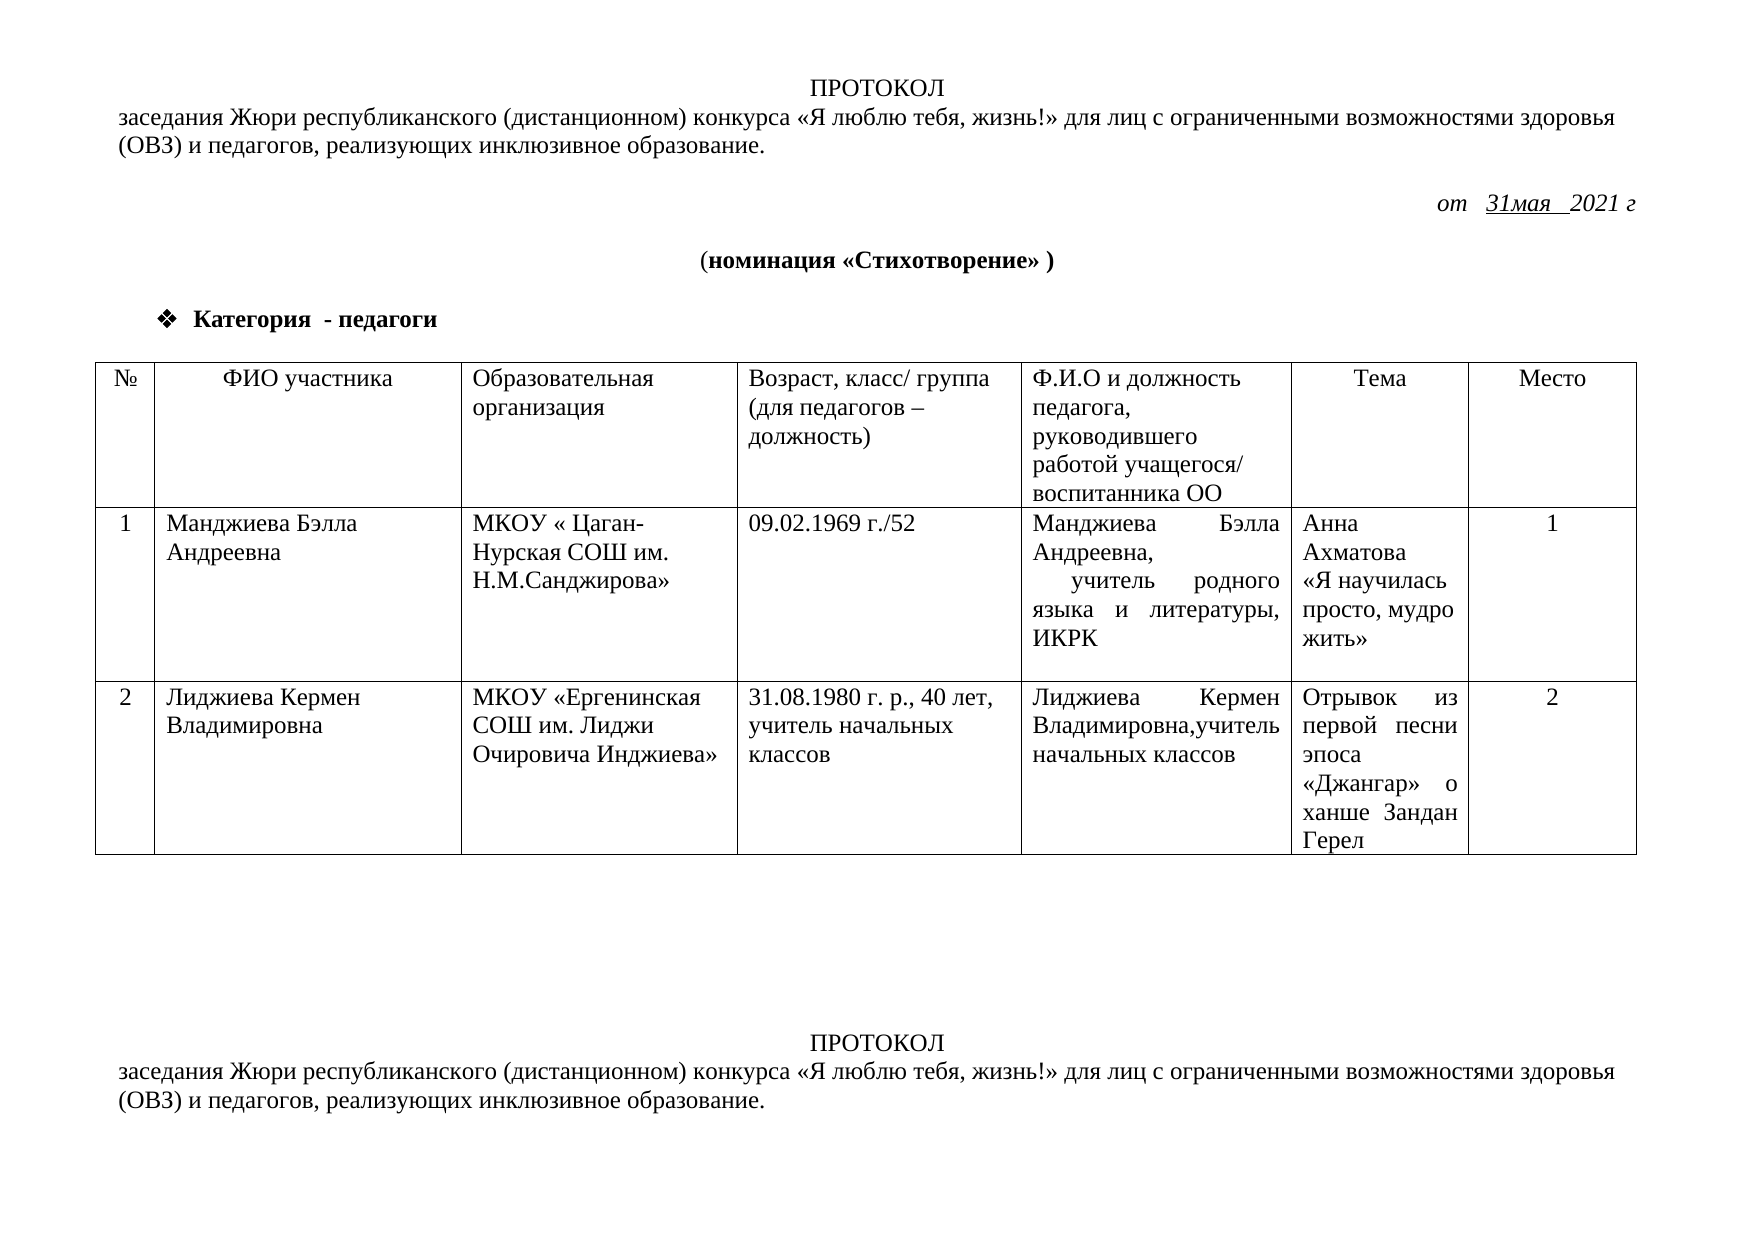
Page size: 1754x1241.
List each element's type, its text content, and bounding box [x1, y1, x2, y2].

table_cell 31.08.1980 г. р., 40 лет, учитель начальных классов [738, 682, 1021, 854]
table_header Образовательная организация [462, 363, 737, 507]
table_cell Манджиева Бэлла Андреевна, учитель родного языка и литературы, ИКРК [1022, 508, 1291, 681]
table_cell Отрывок из первой песни эпоса «Джангар» о ханше Зандан Герел [1292, 682, 1468, 854]
table_header Возраст, класс/ группа (для педагогов – должность) [738, 363, 1021, 507]
text заседания Жюри республиканского (дистанционном) конкурса «Я люблю тебя, жизнь!» для лиц с ограниченными возможностями здоровья (ОВЗ) и педагогов, реализующих инклюзивное образование. [118, 1056, 1636, 1114]
table_cell МКОУ « Цаган-Нурская СОШ им. Н.М.Санджирова» [462, 508, 737, 681]
table_cell 09.02.1969 г./52 [738, 508, 1021, 681]
table_cell 1 [96, 508, 154, 681]
table_cell Манджиева Бэлла Андреевна [155, 508, 461, 681]
table_cell 2 [1469, 682, 1636, 854]
table_cell Анна Ахматова «Я научилась просто, мудро жить» [1292, 508, 1468, 681]
text (номинация «Стихотворение» ) [118, 246, 1636, 274]
table_cell Лиджиева Кермен Владимировна [155, 682, 461, 854]
text ПРОТОКОЛ [118, 1028, 1636, 1056]
table_header Тема [1292, 363, 1468, 507]
table_cell МКОУ «Ергенинская СОШ им. Лиджи Очировича Инджиева» [462, 682, 737, 854]
table_header ФИО участника [155, 363, 461, 507]
table_cell 2 [96, 682, 154, 854]
table_cell 1 [1469, 508, 1636, 681]
text ПРОТОКОЛ [118, 73, 1636, 102]
text заседания Жюри республиканского (дистанционном) конкурса «Я люблю тебя, жизнь!» для лиц с ограниченными возможностями здоровья (ОВЗ) и педагогов, реализующих инклюзивное образование. [118, 102, 1636, 159]
list Категория - педагоги [156, 303, 1636, 333]
table_header Ф.И.О и должность педагога, руководившего работой учащегося/ воспитанника ОО [1022, 363, 1291, 507]
table_header Место [1469, 363, 1636, 507]
table_header № [96, 363, 154, 507]
table_cell Лиджиева Кермен Владимировна,учитель начальных классов [1022, 682, 1291, 854]
text от 31мая 2021 г [118, 188, 1636, 217]
